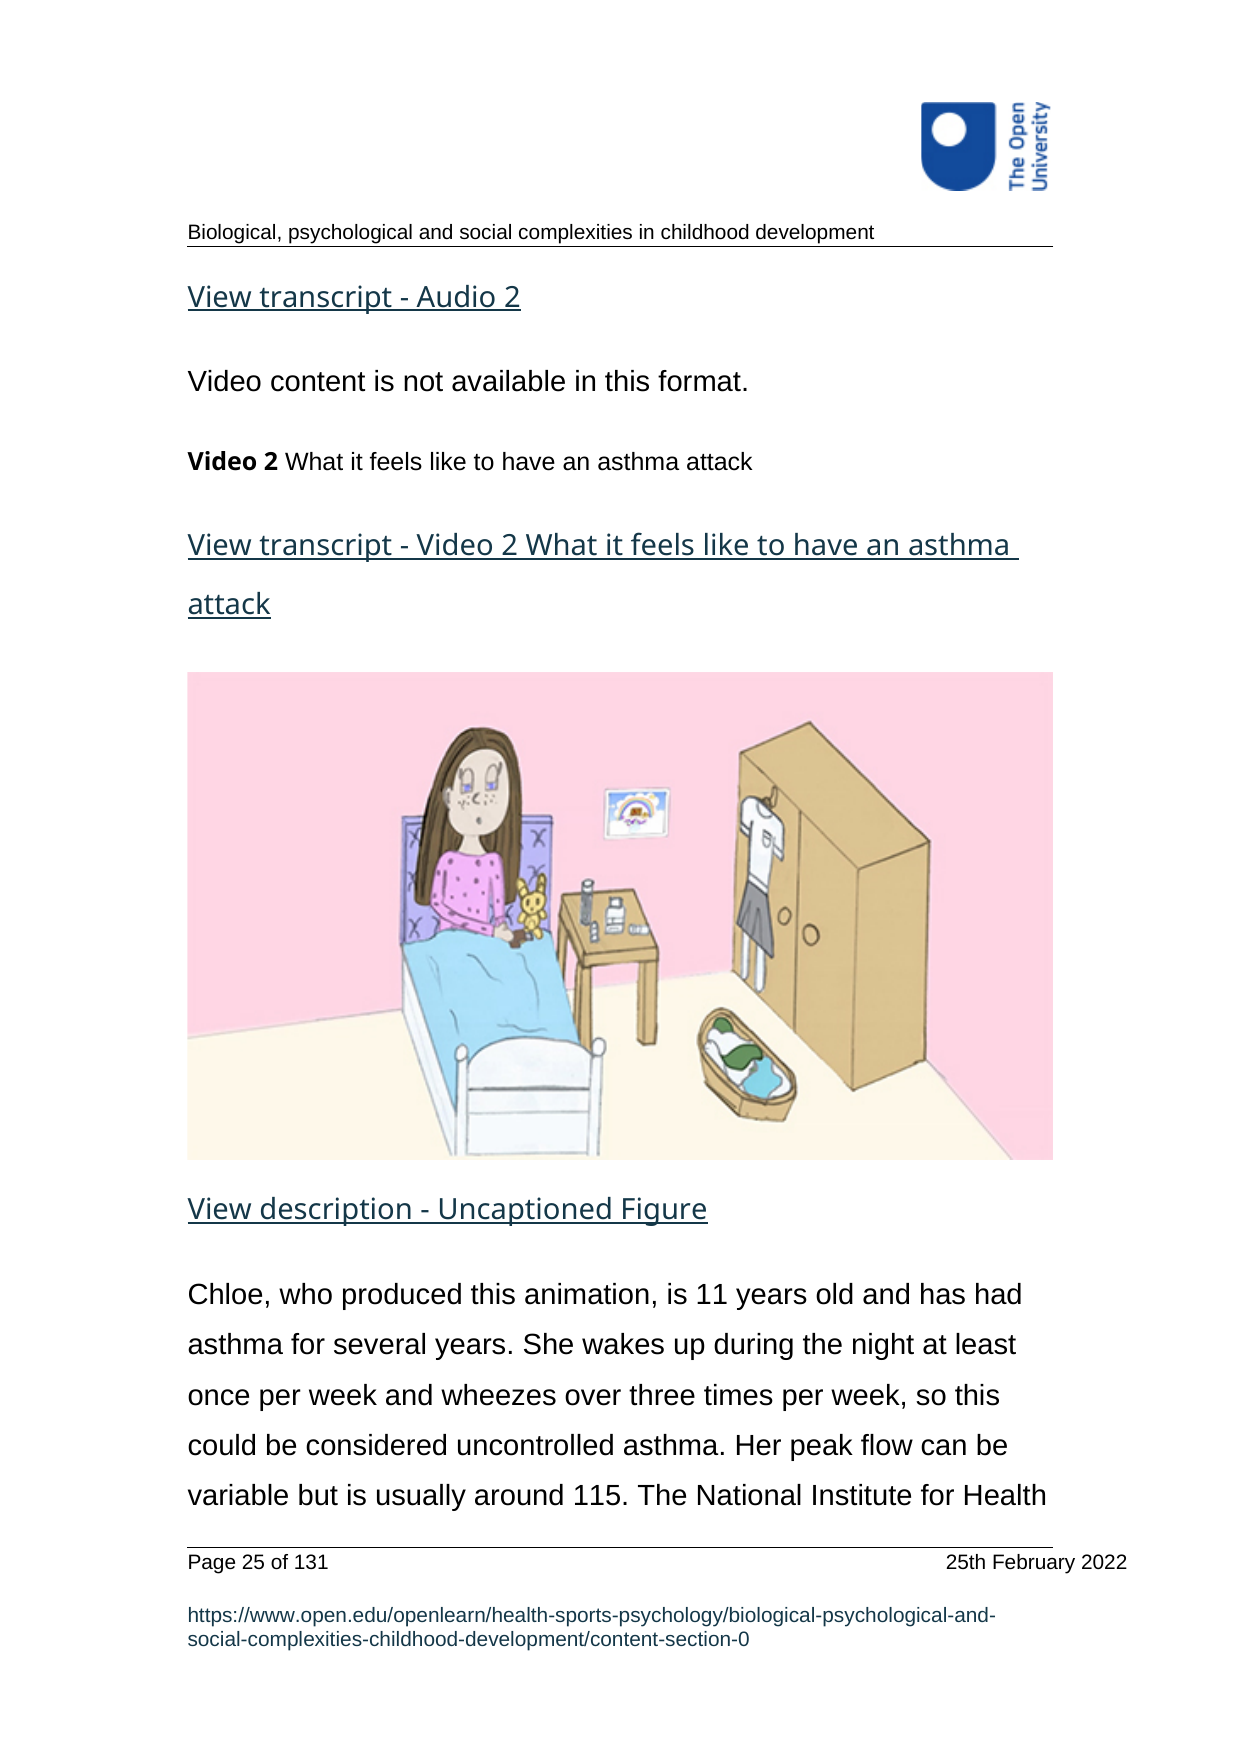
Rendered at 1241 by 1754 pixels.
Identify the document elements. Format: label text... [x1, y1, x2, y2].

text View transcript - Audio 2 [187, 276, 1053, 316]
text Video content is not available in this format. [187, 364, 1053, 398]
text View transcript - Video 2 What it feels like to have an asthma attack [187, 524, 1053, 623]
text View description - Uncaptioned Figure [187, 1188, 1053, 1228]
text Video 2 What it feels like to have an asthma attack [187, 444, 1053, 478]
picture [187, 672, 1053, 1160]
picture [921, 102, 1052, 191]
